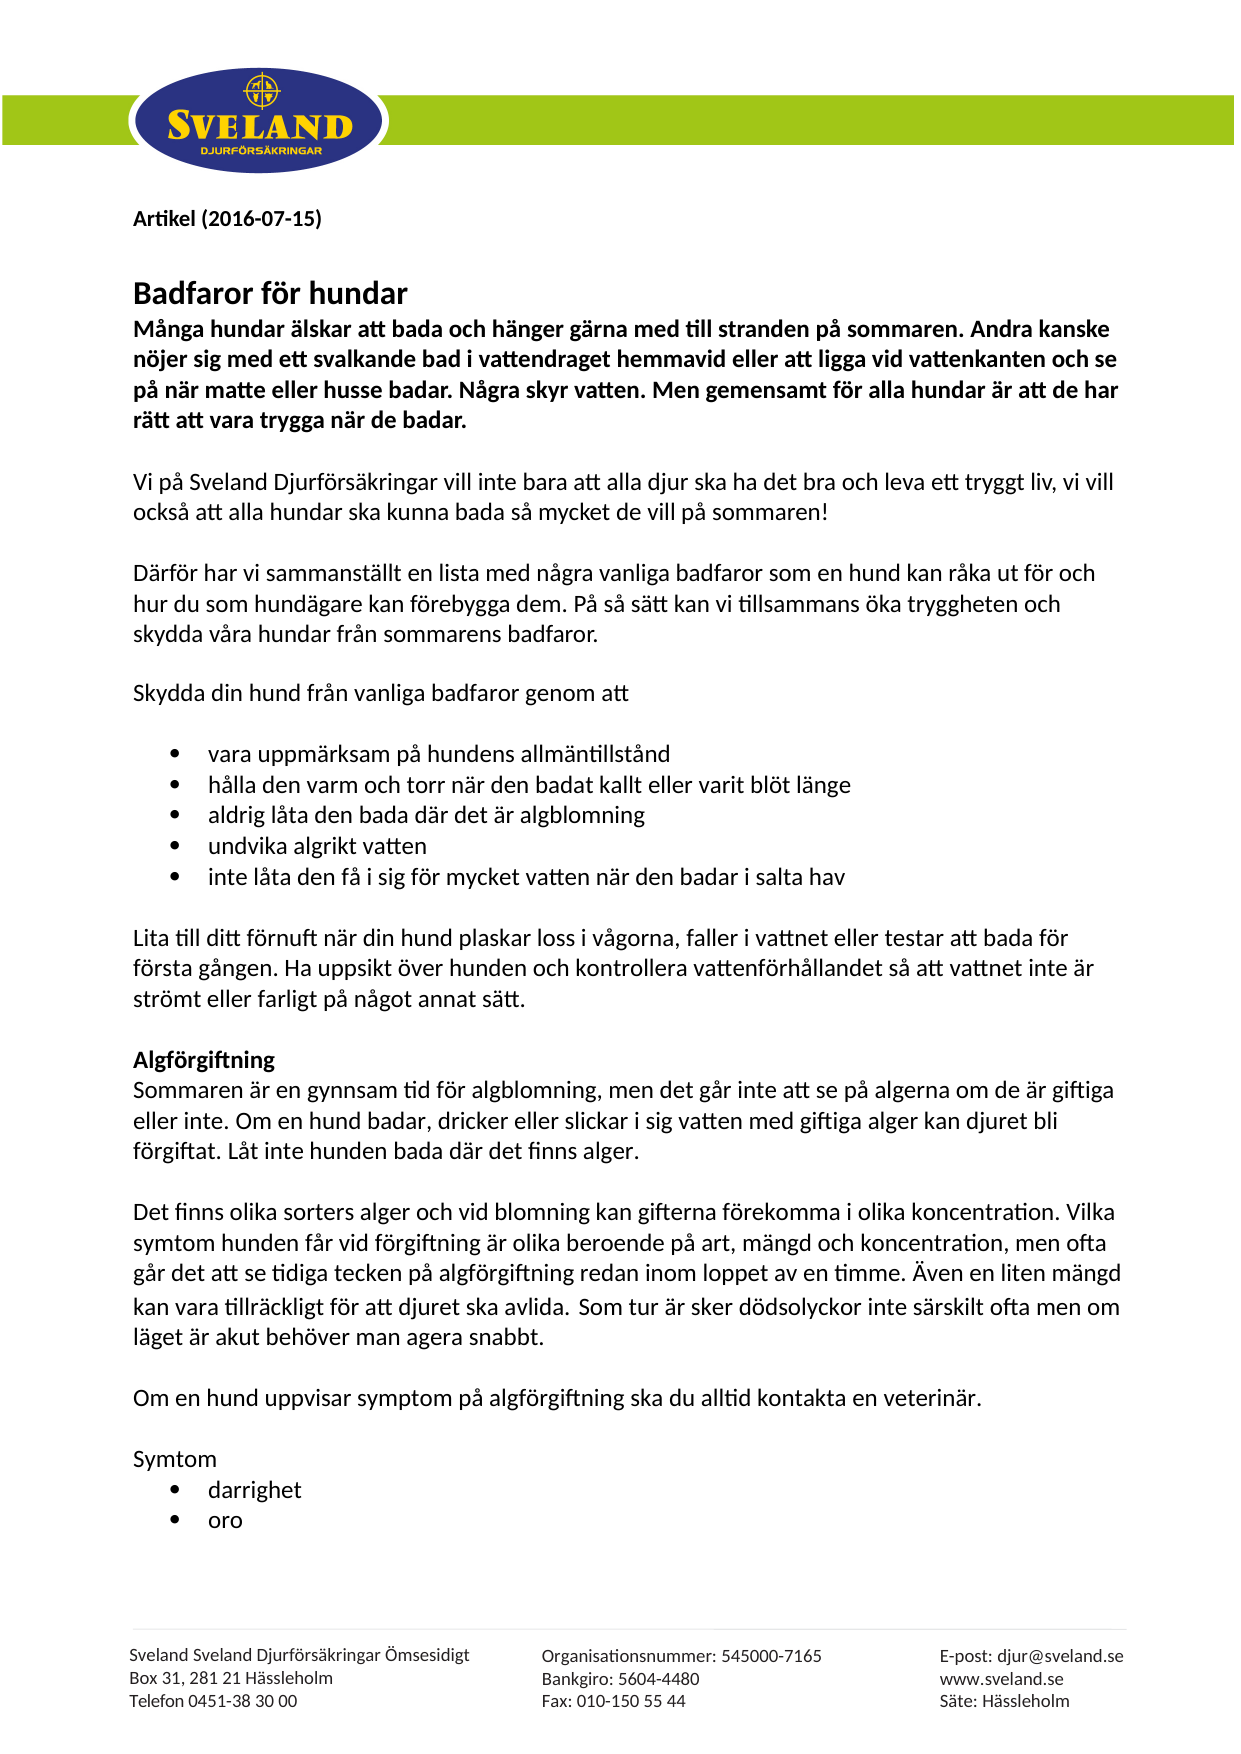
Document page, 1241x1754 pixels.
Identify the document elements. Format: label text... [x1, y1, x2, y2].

text Algförgiftning [133, 1044, 1123, 1074]
text Skydda din hund från vanliga badfaror genom att [133, 678, 1123, 708]
subtitle Badfaror för hundar [133, 272, 1123, 313]
list vara uppmärksam på hundens allmäntillstånd [170, 739, 1123, 769]
list hålla den varm och torr när den badat kallt eller varit blöt länge [170, 769, 1123, 800]
text Det finns olika sorters alger och vid blomning kan gifterna förekomma i olika koncentration. Vilka symtom hunden får vid förgiftning är olika beroende på art, mängd och koncentration, men ofta går det att se tidiga tecken på algförgiftning redan inom loppet av en timme. Även en liten mängd kan vara tillräckligt för att djuret ska avlida. Som tur är sker dödsolyckor inte särskilt ofta men om läget är akut behöver man agera snabbt. [133, 1196, 1123, 1352]
subtitle Artikel (2016-07-15) [133, 199, 1123, 232]
list undvika algrikt vatten [170, 830, 1123, 861]
text Om en hund uppvisar symptom på algförgiftning ska du alltid kontakta en veterinär. [133, 1383, 1123, 1413]
list inte låta den få i sig för mycket vatten när den badar i salta hav [170, 861, 1123, 891]
text Symtom [133, 1444, 1123, 1474]
subtitle Vi på Sveland Djurförsäkringar vill inte bara att alla djur ska ha det bra och leva ett tryggt liv, vi vill också att alla hundar ska kunna bada så mycket de vill på sommaren! [133, 466, 1123, 527]
picture [0, 15, 1233, 199]
text Sommaren är en gynnsam tid för algblomning, men det går inte att se på algerna om de är giftiga eller inte. Om en hund badar, dricker eller slickar i sig vatten med giftiga alger kan djuret bli förgiftat. Låt inte hunden bada där det finns alger. [133, 1074, 1123, 1166]
list aldrig låta den bada där det är algblomning [170, 800, 1123, 830]
subtitle Många hundar älskar att bada och hänger gärna med till stranden på sommaren. Andra kanske nöjer sig med ett svalkande bad i vattendraget hemmavid eller att ligga vid vattenkanten och se på när matte eller husse badar. Några skyr vatten. Men gemensamt för alla hundar är att de har rätt att vara trygga när de badar. [133, 313, 1123, 435]
list darrighet [170, 1474, 1123, 1505]
list oro [170, 1505, 1123, 1535]
subtitle Därför har vi sammanställt en lista med några vanliga badfaror som en hund kan råka ut för och hur du som hundägare kan förebygga dem. På så sätt kan vi tillsammans öka tryggheten och skydda våra hundar från sommarens badfaror. [133, 557, 1123, 649]
text Lita till ditt förnuft när din hund plaskar loss i vågorna, faller i vattnet eller testar att bada för första gången. Ha uppsikt över hunden och kontrollera vattenförhållandet så att vattnet inte är strömt eller farligt på något annat sätt. [133, 922, 1123, 1013]
